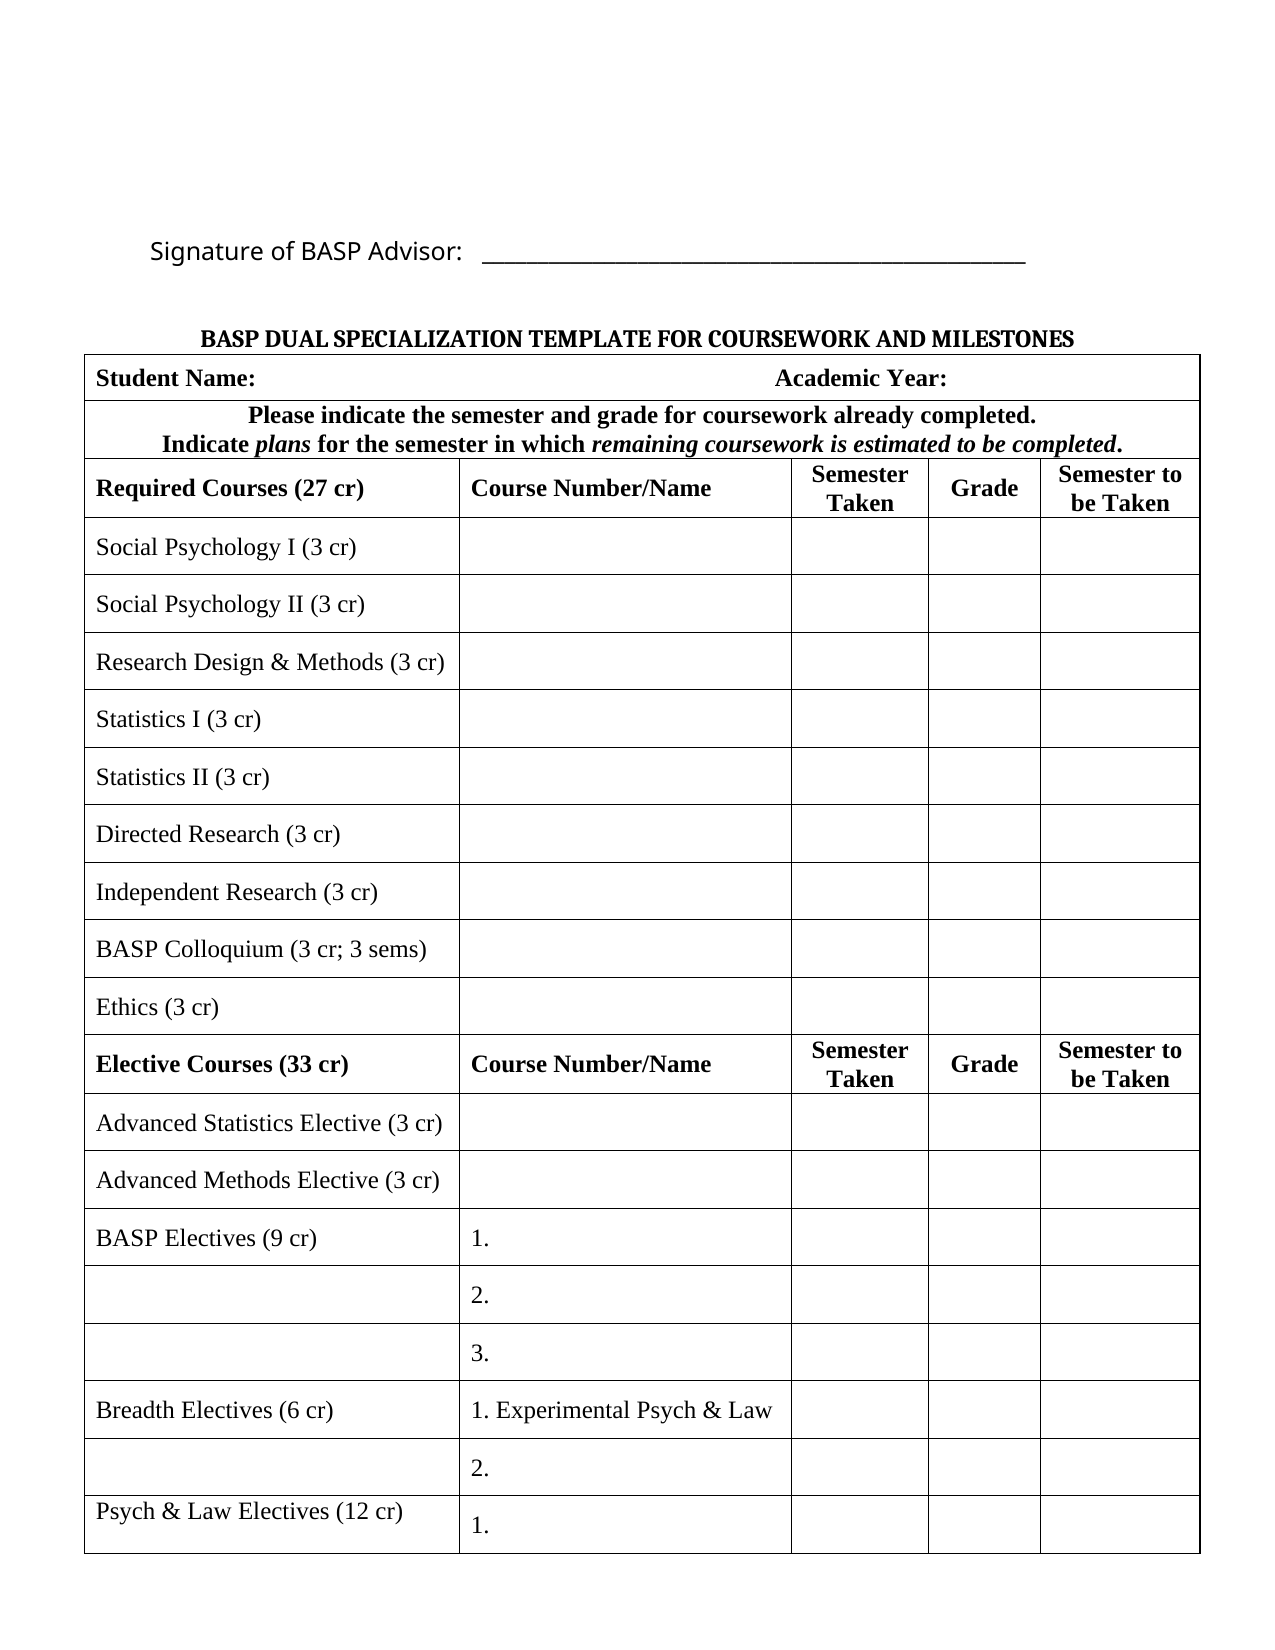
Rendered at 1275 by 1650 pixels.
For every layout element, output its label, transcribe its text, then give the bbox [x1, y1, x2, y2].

table_cell [929, 1266, 1040, 1323]
table_cell Ethics (3 cr) [85, 978, 459, 1034]
table_cell Statistics I (3 cr) [85, 690, 459, 747]
table_cell 2. [460, 1266, 791, 1323]
table_cell BASP Colloquium (3 cr; 3 sems) [85, 920, 459, 977]
text BASP DUAL SPECIALIZATION TEMPLATE FOR COURSEWORK AND MILESTONES [150, 325, 1125, 354]
table_cell 1. [460, 1209, 791, 1265]
table_cell [792, 1209, 928, 1265]
table_cell [460, 920, 791, 977]
table_cell Psych & Law Electives (12 cr) [85, 1496, 459, 1553]
table_cell [1041, 863, 1199, 919]
table_cell [85, 1439, 459, 1495]
table_cell [1041, 690, 1199, 747]
table_cell Advanced Statistics Elective (3 cr) [85, 1094, 459, 1150]
table_cell [792, 1496, 928, 1553]
table_cell 3. [460, 1324, 791, 1380]
table_header Student Name: Academic Year: [85, 355, 1199, 399]
table_cell Social Psychology II (3 cr) [85, 575, 459, 632]
table_cell [1041, 748, 1199, 804]
table_cell [792, 1266, 928, 1323]
text Signature of BASP Advisor: _________________________________________________ [150, 233, 1125, 267]
table_cell [792, 1439, 928, 1495]
table_cell [792, 1151, 928, 1208]
table_cell [1041, 1496, 1199, 1553]
table_cell [929, 1094, 1040, 1150]
table_cell [1041, 1439, 1199, 1495]
table_cell Research Design & Methods (3 cr) [85, 633, 459, 689]
table_cell Elective Courses (33 cr) [85, 1035, 459, 1093]
table_cell [460, 863, 791, 919]
table_cell 2. [460, 1439, 791, 1495]
table_cell [792, 518, 928, 574]
table_cell [1041, 1094, 1199, 1150]
table_cell [792, 805, 928, 862]
table_cell [929, 1496, 1040, 1553]
table_cell Semester to be Taken [1041, 1035, 1199, 1093]
table_cell [929, 690, 1040, 747]
table_cell [792, 1324, 928, 1380]
table_cell [792, 575, 928, 632]
table_cell [929, 978, 1040, 1034]
table_cell Required Courses (27 cr) [85, 459, 459, 517]
table_cell [1041, 518, 1199, 574]
table_cell [1041, 1209, 1199, 1265]
table_cell 1. [460, 1496, 791, 1553]
table_cell BASP Electives (9 cr) [85, 1209, 459, 1265]
table_cell [929, 1209, 1040, 1265]
table_cell 1. Experimental Psych & Law [460, 1381, 791, 1438]
table_cell Independent Research (3 cr) [85, 863, 459, 919]
table_cell [85, 1324, 459, 1380]
table_cell Statistics II (3 cr) [85, 748, 459, 804]
table_cell Course Number/Name [460, 459, 791, 517]
table_cell [460, 690, 791, 747]
table_cell [1041, 920, 1199, 977]
table_cell Breadth Electives (6 cr) [85, 1381, 459, 1438]
table_cell [929, 748, 1040, 804]
table_cell [460, 633, 791, 689]
table_cell [792, 978, 928, 1034]
table_cell Semester to be Taken [1041, 459, 1199, 517]
table_cell [792, 748, 928, 804]
table_cell Semester Taken [792, 459, 928, 517]
table_cell [460, 1094, 791, 1150]
table_cell [1041, 575, 1199, 632]
table_cell [792, 1381, 928, 1438]
table_cell [1041, 805, 1199, 862]
table_cell [929, 518, 1040, 574]
table_cell [460, 978, 791, 1034]
table_cell Grade [929, 1035, 1040, 1093]
table_cell [929, 863, 1040, 919]
table_cell [929, 920, 1040, 977]
table_cell [929, 1439, 1040, 1495]
table_cell [792, 633, 928, 689]
table_cell [460, 518, 791, 574]
table_cell [929, 1381, 1040, 1438]
table_cell [792, 690, 928, 747]
table_cell [460, 748, 791, 804]
table_cell [460, 1151, 791, 1208]
table_cell Semester Taken [792, 1035, 928, 1093]
table_cell [1041, 1151, 1199, 1208]
table_cell Course Number/Name [460, 1035, 791, 1093]
table_cell [1041, 1266, 1199, 1323]
table_cell [460, 805, 791, 862]
table_cell [929, 1151, 1040, 1208]
table_cell [1041, 1324, 1199, 1380]
table_cell [85, 1266, 459, 1323]
table_cell [792, 1094, 928, 1150]
table_cell Social Psychology I (3 cr) [85, 518, 459, 574]
table_cell Please indicate the semester and grade for coursework already completed. Indicate plans for the semester in which remaining coursework is estimated to be completed. [85, 401, 1199, 458]
table_cell [792, 863, 928, 919]
table_cell [929, 575, 1040, 632]
table_cell [1041, 633, 1199, 689]
table_cell [929, 1324, 1040, 1380]
table_cell [792, 920, 928, 977]
table_cell [1041, 1381, 1199, 1438]
table_cell [929, 805, 1040, 862]
table_cell [929, 633, 1040, 689]
table_cell Advanced Methods Elective (3 cr) [85, 1151, 459, 1208]
table_cell [460, 575, 791, 632]
table_cell Directed Research (3 cr) [85, 805, 459, 862]
table_cell Grade [929, 459, 1040, 517]
table_cell [1041, 978, 1199, 1034]
